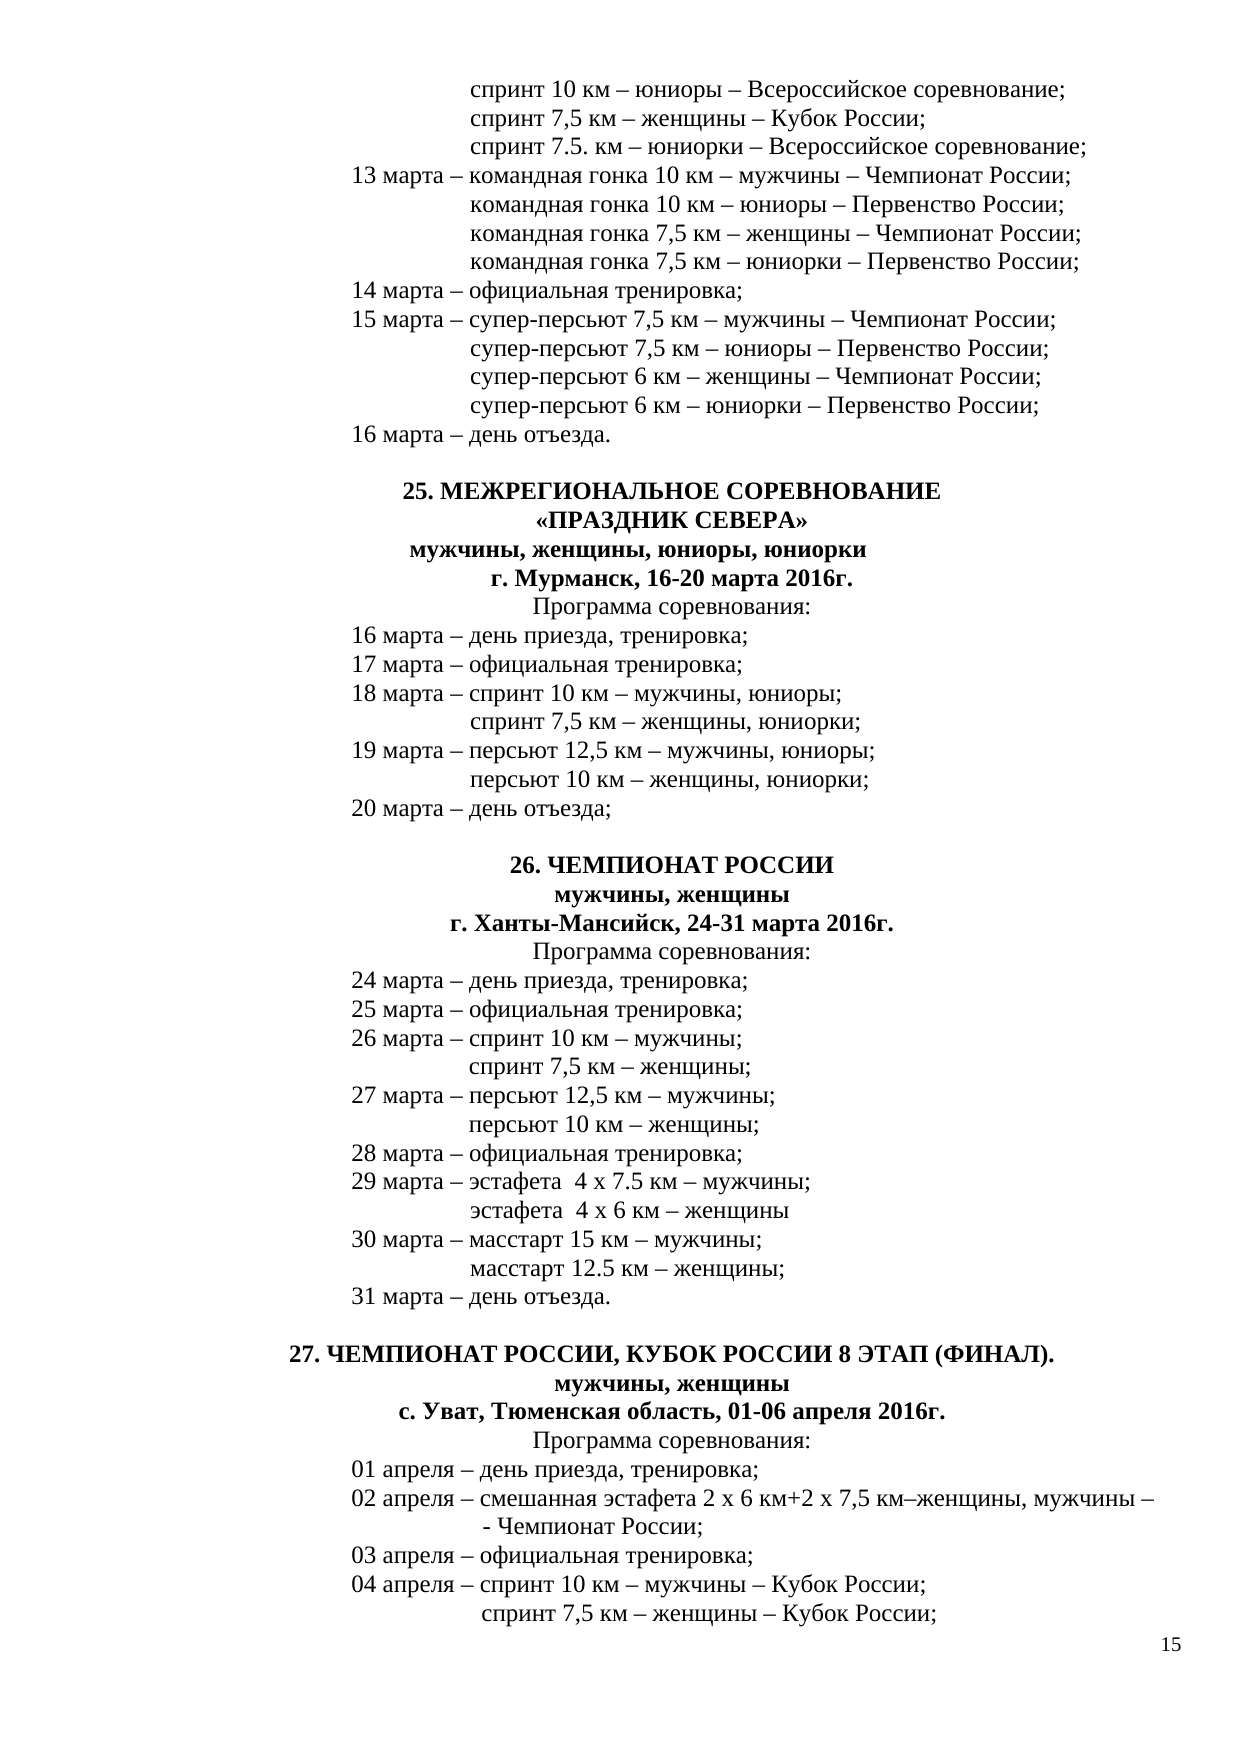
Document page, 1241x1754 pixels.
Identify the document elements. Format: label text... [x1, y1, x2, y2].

text - Чемпионат России; [351, 1511, 1181, 1540]
text супер-персьют 6 км – юниорки – Первенство России; [351, 390, 1181, 419]
text спринт 10 км – юниоры – Всероссийское соревнование; [351, 74, 1181, 103]
text 24 марта – день приезда, тренировка; [351, 965, 1181, 994]
text командная гонка 10 км – юниоры – Первенство России; [351, 189, 1181, 218]
text 20 марта – день отъезда; [351, 793, 1181, 821]
text 18 марта – спринт 10 км – мужчины, юниоры; [351, 678, 1181, 706]
text командная гонка 7,5 км – юниорки – Первенство России; [351, 246, 1181, 275]
text 02 апреля – смешанная эстафета 2 х 6 км+2 х 7,5 км–женщины, мужчины – [351, 1483, 1181, 1511]
text 27 марта – персьют 12,5 км – мужчины; [351, 1080, 1181, 1109]
text 26 марта – спринт 10 км – мужчины; [351, 1023, 1181, 1051]
text 17 марта – официальная тренировка; [351, 649, 1181, 678]
text 04 апреля – спринт 10 км – мужчины – Кубок России; [351, 1569, 1181, 1598]
text 26. ЧЕМПИОНАТ РОССИИ [89, 850, 1181, 879]
text 16 марта – день отъезда. [351, 419, 1181, 448]
text «ПРАЗДНИК СЕВЕРА» [89, 505, 1181, 534]
text 19 марта – персьют 12,5 км – мужчины, юниоры; [351, 735, 1181, 764]
text 25 марта – официальная тренировка; [351, 994, 1181, 1023]
text мужчины, женщины [89, 879, 1181, 908]
text 03 апреля – официальная тренировка; [351, 1540, 1181, 1569]
text 16 марта – день приезда, тренировка; [351, 620, 1181, 649]
text персьют 10 км – женщины, юниорки; [351, 764, 1181, 793]
text Программа соревнования: [89, 591, 1181, 620]
text масстарт 12.5 км – женщины; [351, 1253, 1181, 1281]
text 14 марта – официальная тренировка; [351, 275, 1181, 304]
text эстафета 4 х 6 км – женщины [351, 1195, 1181, 1224]
text 30 марта – масстарт 15 км – мужчины; [351, 1224, 1181, 1253]
text спринт 7,5 км – женщины, юниорки; [351, 706, 1181, 735]
text с. Уват, Тюменская область, 01-06 апреля 2016г. [89, 1396, 1181, 1425]
text супер-персьют 6 км – женщины – Чемпионат России; [351, 361, 1181, 390]
text супер-персьют 7,5 км – юниоры – Первенство России; [351, 333, 1181, 361]
text Программа соревнования: [89, 936, 1181, 965]
text 27. ЧЕМПИОНАТ РОССИИ, КУБОК РОССИИ 8 ЭТАП (ФИНАЛ). [89, 1339, 1181, 1368]
text 01 апреля – день приезда, тренировка; [351, 1454, 1181, 1483]
text спринт 7,5 км – женщины – Кубок России; [351, 1598, 1181, 1626]
text спринт 7,5 км – женщины; [351, 1051, 1181, 1080]
text Программа соревнования: [89, 1425, 1181, 1454]
text г. Мурманск, 16-20 марта 2016г. [89, 563, 1181, 591]
text 28 марта – официальная тренировка; [351, 1138, 1181, 1166]
text мужчины, женщины, юниоры, юниорки [95, 534, 1181, 563]
text персьют 10 км – женщины; [351, 1109, 1181, 1138]
text 13 марта – командная гонка 10 км – мужчины – Чемпионат России; [351, 160, 1181, 189]
text спринт 7,5 км – женщины – Кубок России; [351, 103, 1181, 131]
text 31 марта – день отъезда. [351, 1281, 1181, 1310]
text 25. МЕЖРЕГИОНАЛЬНОЕ СОРЕВНОВАНИЕ [89, 476, 1181, 505]
text мужчины, женщины [89, 1368, 1181, 1396]
text 29 марта – эстафета 4 х 7.5 км – мужчины; [351, 1166, 1181, 1195]
text г. Ханты-Мансийск, 24-31 марта 2016г. [89, 908, 1181, 936]
text командная гонка 7,5 км – женщины – Чемпионат России; [351, 218, 1181, 246]
text спринт 7.5. км – юниорки – Всероссийское соревнование; [351, 131, 1181, 160]
text 15 марта – супер-персьют 7,5 км – мужчины – Чемпионат России; [351, 304, 1181, 333]
